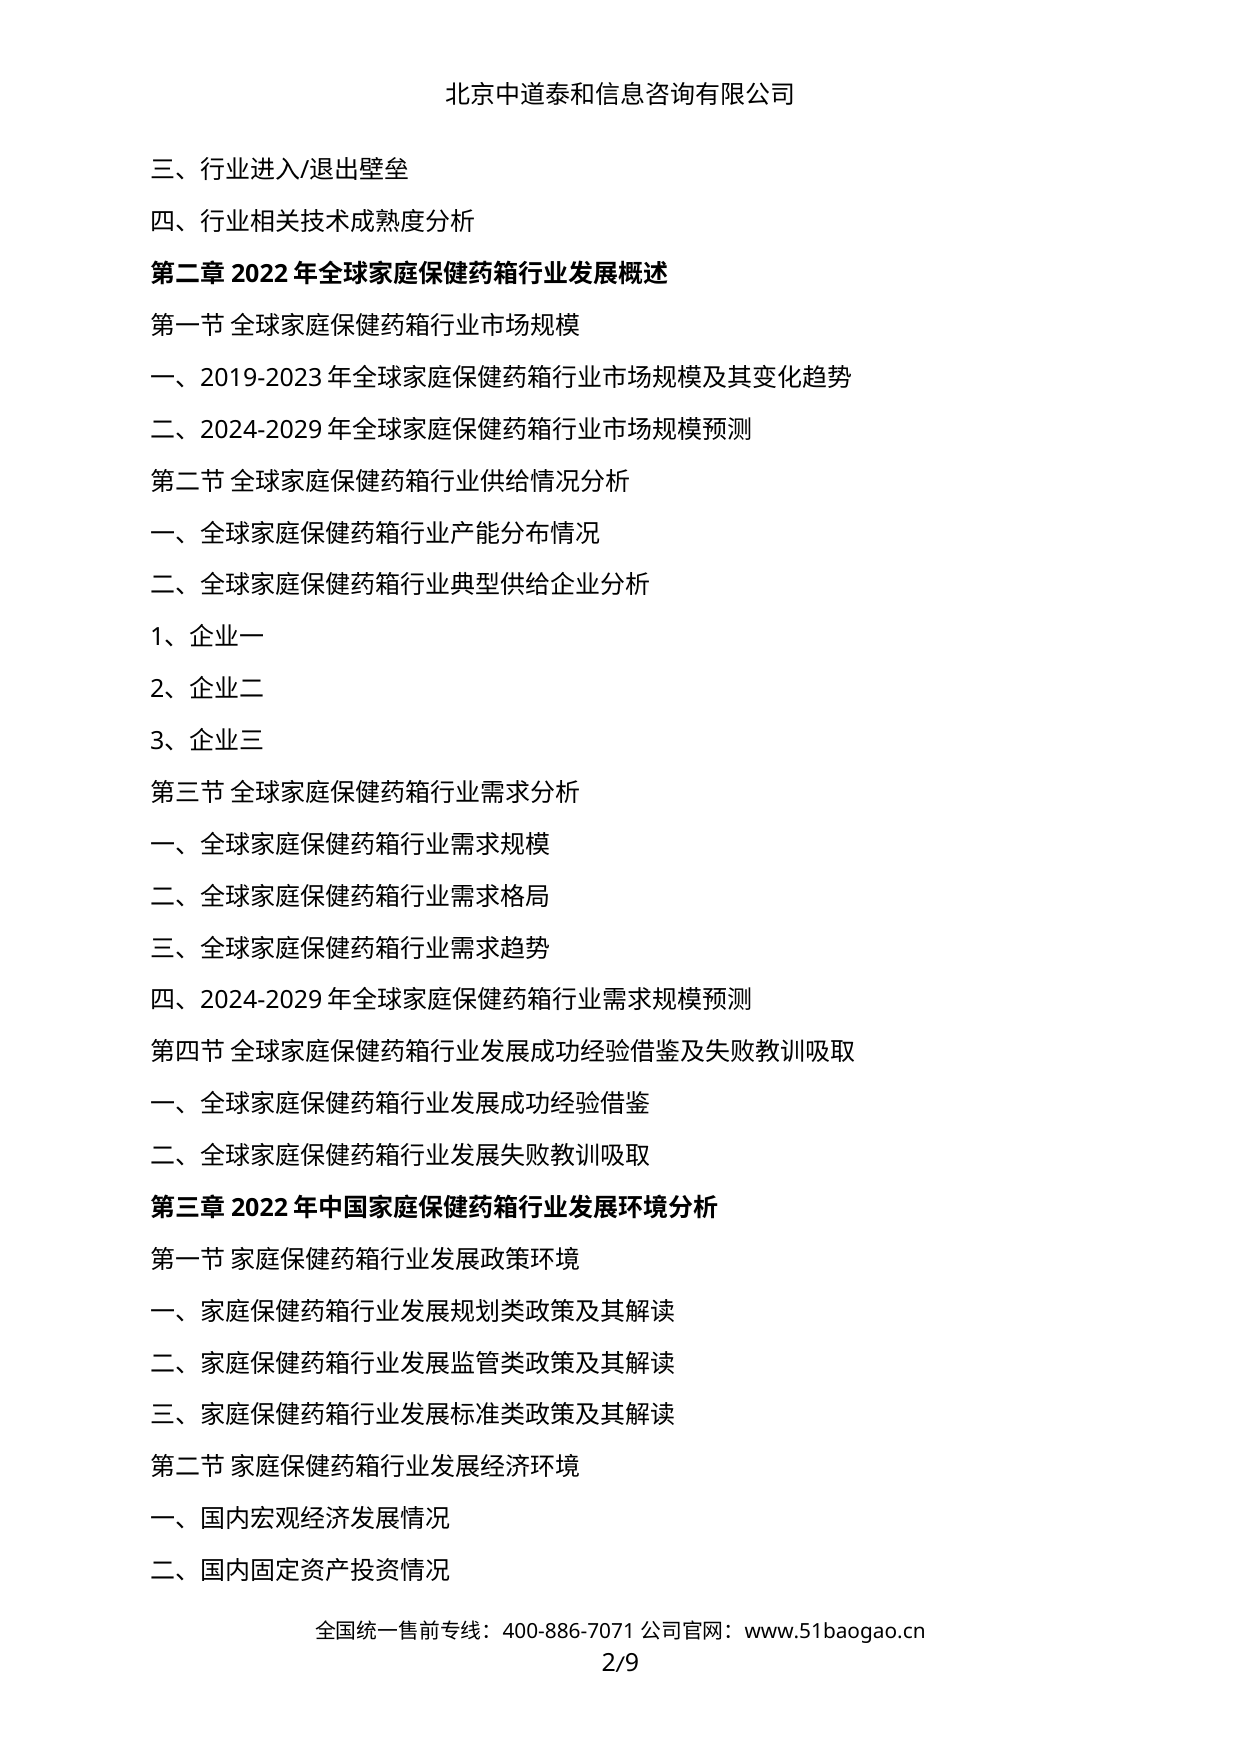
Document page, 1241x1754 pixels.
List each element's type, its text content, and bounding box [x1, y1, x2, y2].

text 一、全球家庭保健药箱行业需求规模 [150, 824, 1090, 861]
text 第二节 家庭保健药箱行业发展经济环境 [150, 1447, 1090, 1483]
text 一、2019-2023年全球家庭保健药箱行业市场规模及其变化趋势 [150, 357, 1090, 394]
text 第一节 全球家庭保健药箱行业市场规模 [150, 306, 1090, 342]
text 三、行业进入/退出壁垒 [150, 150, 1090, 186]
text 一、全球家庭保健药箱行业发展成功经验借鉴 [150, 1084, 1090, 1120]
text 一、国内宏观经济发展情况 [150, 1499, 1090, 1535]
text 二、全球家庭保健药箱行业需求格局 [150, 876, 1090, 912]
text 三、家庭保健药箱行业发展标准类政策及其解读 [150, 1395, 1090, 1431]
text 第四节 全球家庭保健药箱行业发展成功经验借鉴及失败教训吸取 [150, 1032, 1090, 1068]
text 第二节 全球家庭保健药箱行业供给情况分析 [150, 461, 1090, 497]
text 二、国内固定资产投资情况 [150, 1551, 1090, 1587]
text 1、企业一 [150, 617, 1090, 653]
text 三、全球家庭保健药箱行业需求趋势 [150, 928, 1090, 964]
text 二、2024-2029年全球家庭保健药箱行业市场规模预测 [150, 409, 1090, 446]
text 二、全球家庭保健药箱行业发展失败教训吸取 [150, 1136, 1090, 1172]
text 3、企业三 [150, 721, 1090, 757]
text 二、全球家庭保健药箱行业典型供给企业分析 [150, 565, 1090, 601]
text 四、2024-2029年全球家庭保健药箱行业需求规模预测 [150, 980, 1090, 1016]
text 2、企业二 [150, 669, 1090, 705]
text 四、行业相关技术成熟度分析 [150, 202, 1090, 238]
text 一、全球家庭保健药箱行业产能分布情况 [150, 513, 1090, 549]
text 二、家庭保健药箱行业发展监管类政策及其解读 [150, 1343, 1090, 1379]
text 第三章 2022年中国家庭保健药箱行业发展环境分析 [150, 1187, 1090, 1224]
text 第三节 全球家庭保健药箱行业需求分析 [150, 772, 1090, 809]
text 第一节 家庭保健药箱行业发展政策环境 [150, 1239, 1090, 1276]
text 第二章 2022年全球家庭保健药箱行业发展概述 [150, 254, 1090, 290]
text 一、家庭保健药箱行业发展规划类政策及其解读 [150, 1291, 1090, 1327]
